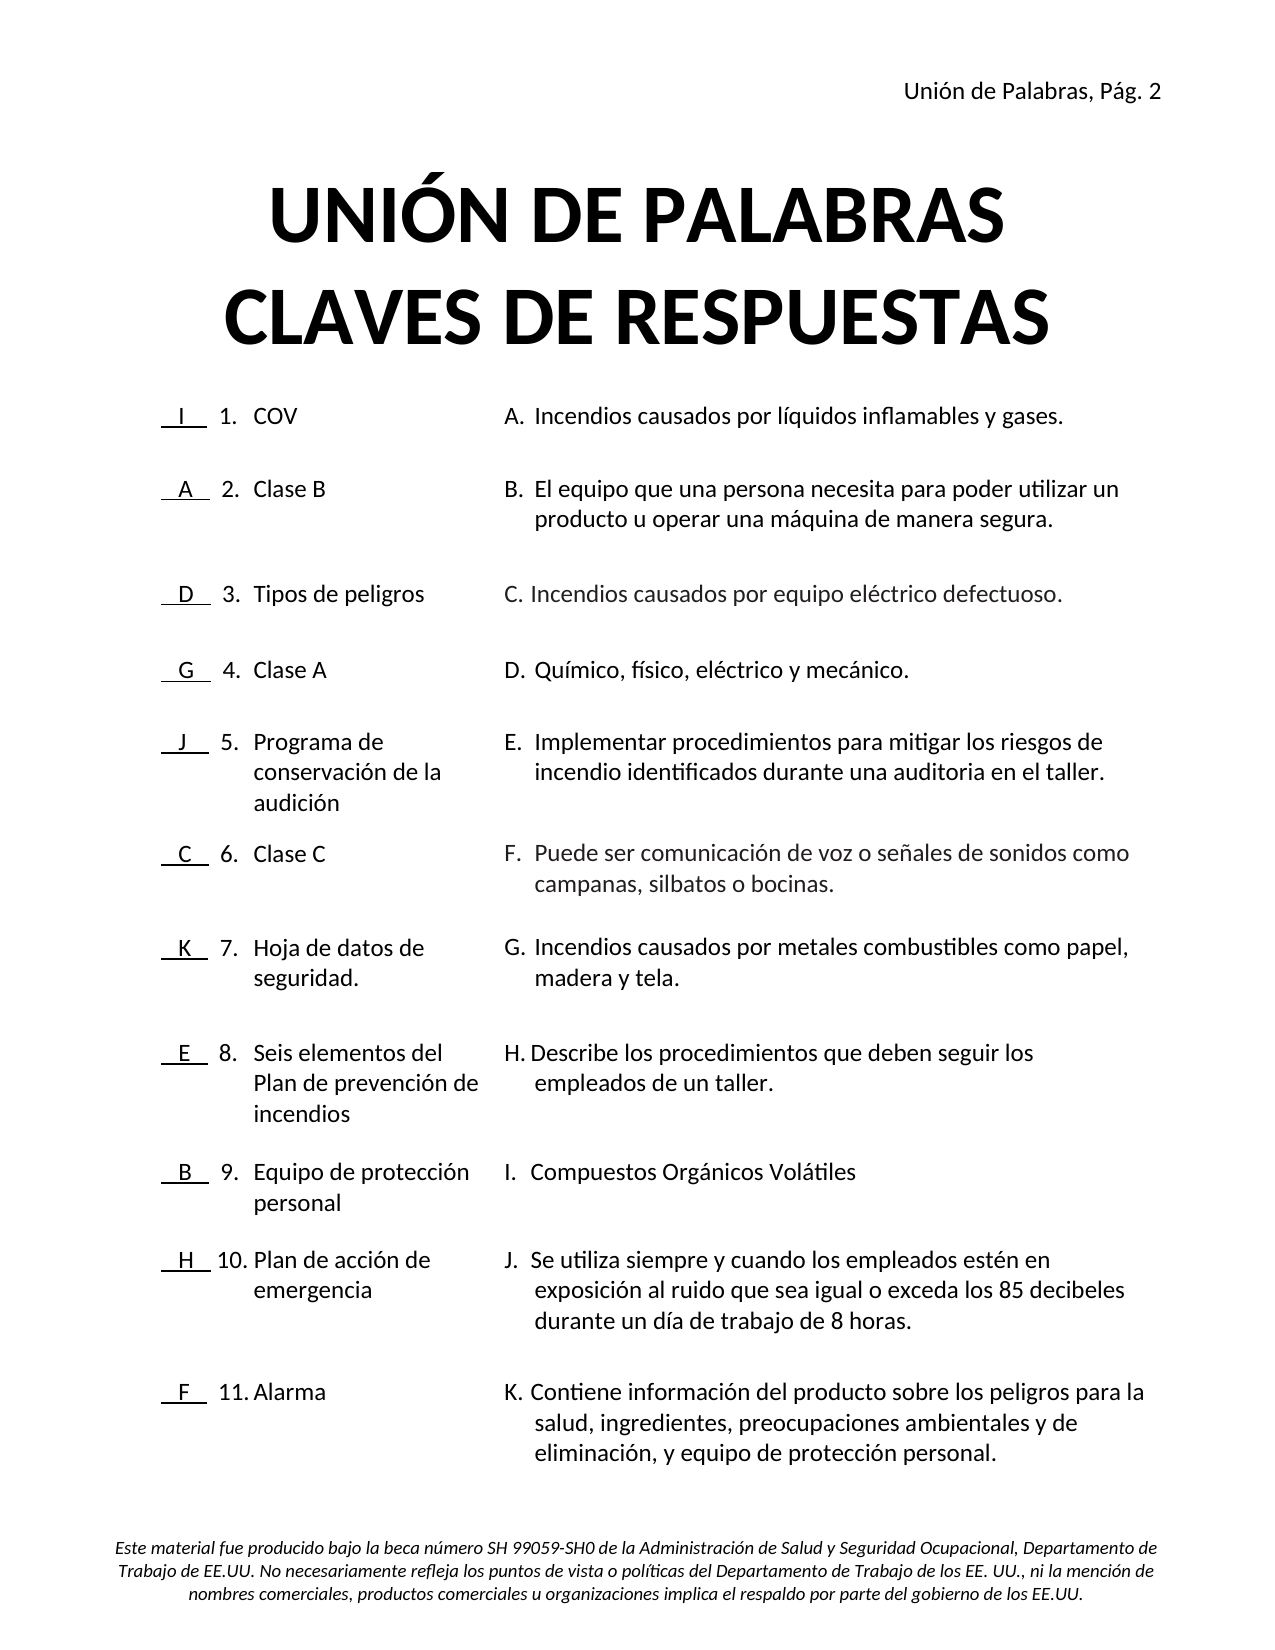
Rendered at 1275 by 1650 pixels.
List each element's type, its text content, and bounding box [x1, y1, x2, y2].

table_cell G. Incendios causados por metales combustibles como papel, madera y tela. [493, 927, 1162, 1032]
table_cell C. Incendios causados por equipo eléctrico defectuoso. [493, 573, 1162, 649]
text UNIóN DE PALABRAS [112, 161, 1162, 263]
table_cell I. Compuestos Orgánicos Volátiles [493, 1151, 1162, 1239]
table_cell G 4. Clase A [150, 650, 493, 721]
table_cell K. Contiene información del producto sobre los peligros para la salud, ingredientes, preocupaciones ambientales y de eliminación, y equipo de protección personal. [493, 1371, 1162, 1468]
table_cell H 10. Plan de acción de emergencia [150, 1239, 493, 1371]
table_cell F 11. Alarma [150, 1371, 493, 1468]
table_cell H. Describe los procedimientos que deben seguir los empleados de un taller. [493, 1032, 1162, 1151]
table_cell B. El equipo que una persona necesita para poder utilizar un producto u operar una máquina de manera segura. [493, 468, 1162, 573]
table_cell D. Químico, físico, eléctrico y mecánico. [493, 650, 1162, 721]
table_cell E. Implementar procedimientos para mitigar los riesgos de incendio identificados durante una auditoria en el taller. [493, 721, 1162, 833]
table_cell F. Puede ser comunicación de voz o señales de sonidos como campanas, silbatos o bocinas. [493, 833, 1162, 927]
text CLAVES DE RESPUESTAS [112, 263, 1162, 365]
table_header A. Incendios causados por líquidos inflamables y gases. [493, 396, 1162, 468]
table_cell A 2. Clase B [150, 468, 493, 573]
table_cell J. Se utiliza siempre y cuando los empleados estén en exposición al ruido que sea igual o exceda los 85 decibeles durante un día de trabajo de 8 horas. [493, 1239, 1162, 1371]
table_cell B 9. Equipo de protección personal [150, 1151, 493, 1239]
table_cell D 3. Tipos de peligros [150, 573, 493, 649]
table_cell C 6. Clase C [150, 833, 493, 927]
table_cell J 5. Programa de conservación de la audición [150, 721, 493, 833]
table_header I 1. COV [150, 396, 493, 468]
table_cell E 8. Seis elementos del Plan de prevención de incendios [150, 1032, 493, 1151]
table_cell K 7. Hoja de datos de seguridad. [150, 927, 493, 1032]
